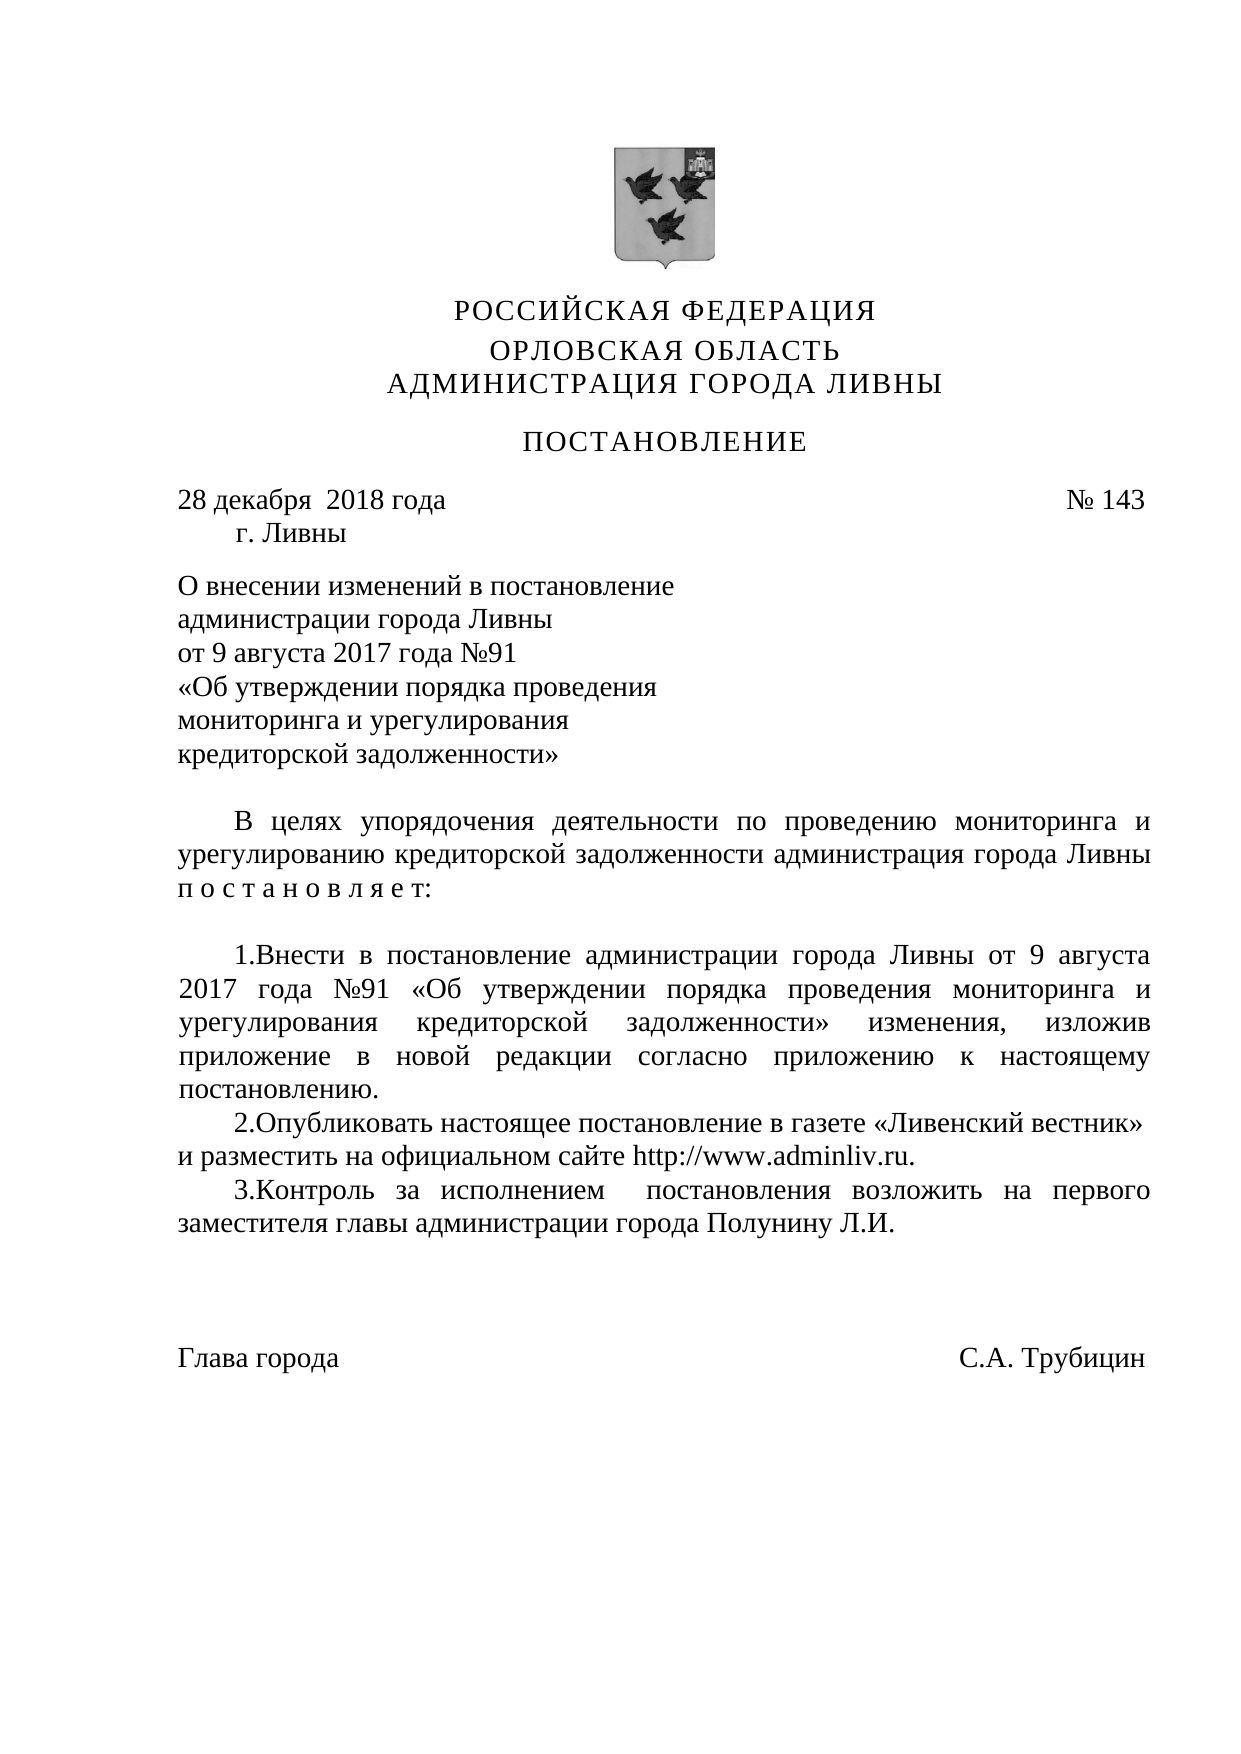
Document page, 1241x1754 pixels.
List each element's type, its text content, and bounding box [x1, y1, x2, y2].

picture [614, 143, 715, 269]
text г. Ливны [177, 515, 1152, 549]
text 2.Опубликовать настоящее постановление в газете «Ливенский вестник» и разместить на официальном сайте http://www.adminliv.ru. [177, 1105, 1152, 1172]
text 3.Контроль за исполнением постановления возложить на первого заместителя главы администрации города Полунину Л.И. [177, 1172, 1152, 1239]
subtitle АДМИНИСТРАЦИЯ ГОРОДА ЛИВНЫ [177, 367, 1152, 400]
text кредиторской задолженности» [177, 736, 1152, 769]
text 28 декабря 2018 года № 143 [177, 482, 1152, 515]
text администрации города Ливны [177, 602, 1152, 635]
subtitle ОРЛОВСКАЯ ОБЛАСТЬ [177, 333, 1152, 367]
text «Об утверждении порядка проведения [177, 669, 1152, 702]
text 1.Внести в постановление администрации города Ливны от 9 августа 2017 года №91 «Об утверждении порядка проведения мониторинга и урегулирования кредиторской задолженности» изменения, изложив приложение в новой редакции согласно приложению к настоящему постановлению. [179, 937, 1152, 1105]
subtitle РОССИЙСКАЯ ФЕДЕРАЦИЯ [177, 293, 1152, 327]
text мониторинга и урегулирования [177, 702, 1152, 736]
text В целях упорядочения деятельности по проведению мониторинга и урегулированию кредиторской задолженности администрация города Ливны п о с т а н о в л я е т: [177, 803, 1152, 903]
text О внесении изменений в постановление [177, 568, 1152, 602]
text Глава города С.А. Трубицин [177, 1340, 1152, 1373]
subtitle ПОСТАНОВЛЕНИЕ [177, 424, 1152, 458]
text от 9 августа 2017 года №91 [177, 635, 1152, 669]
